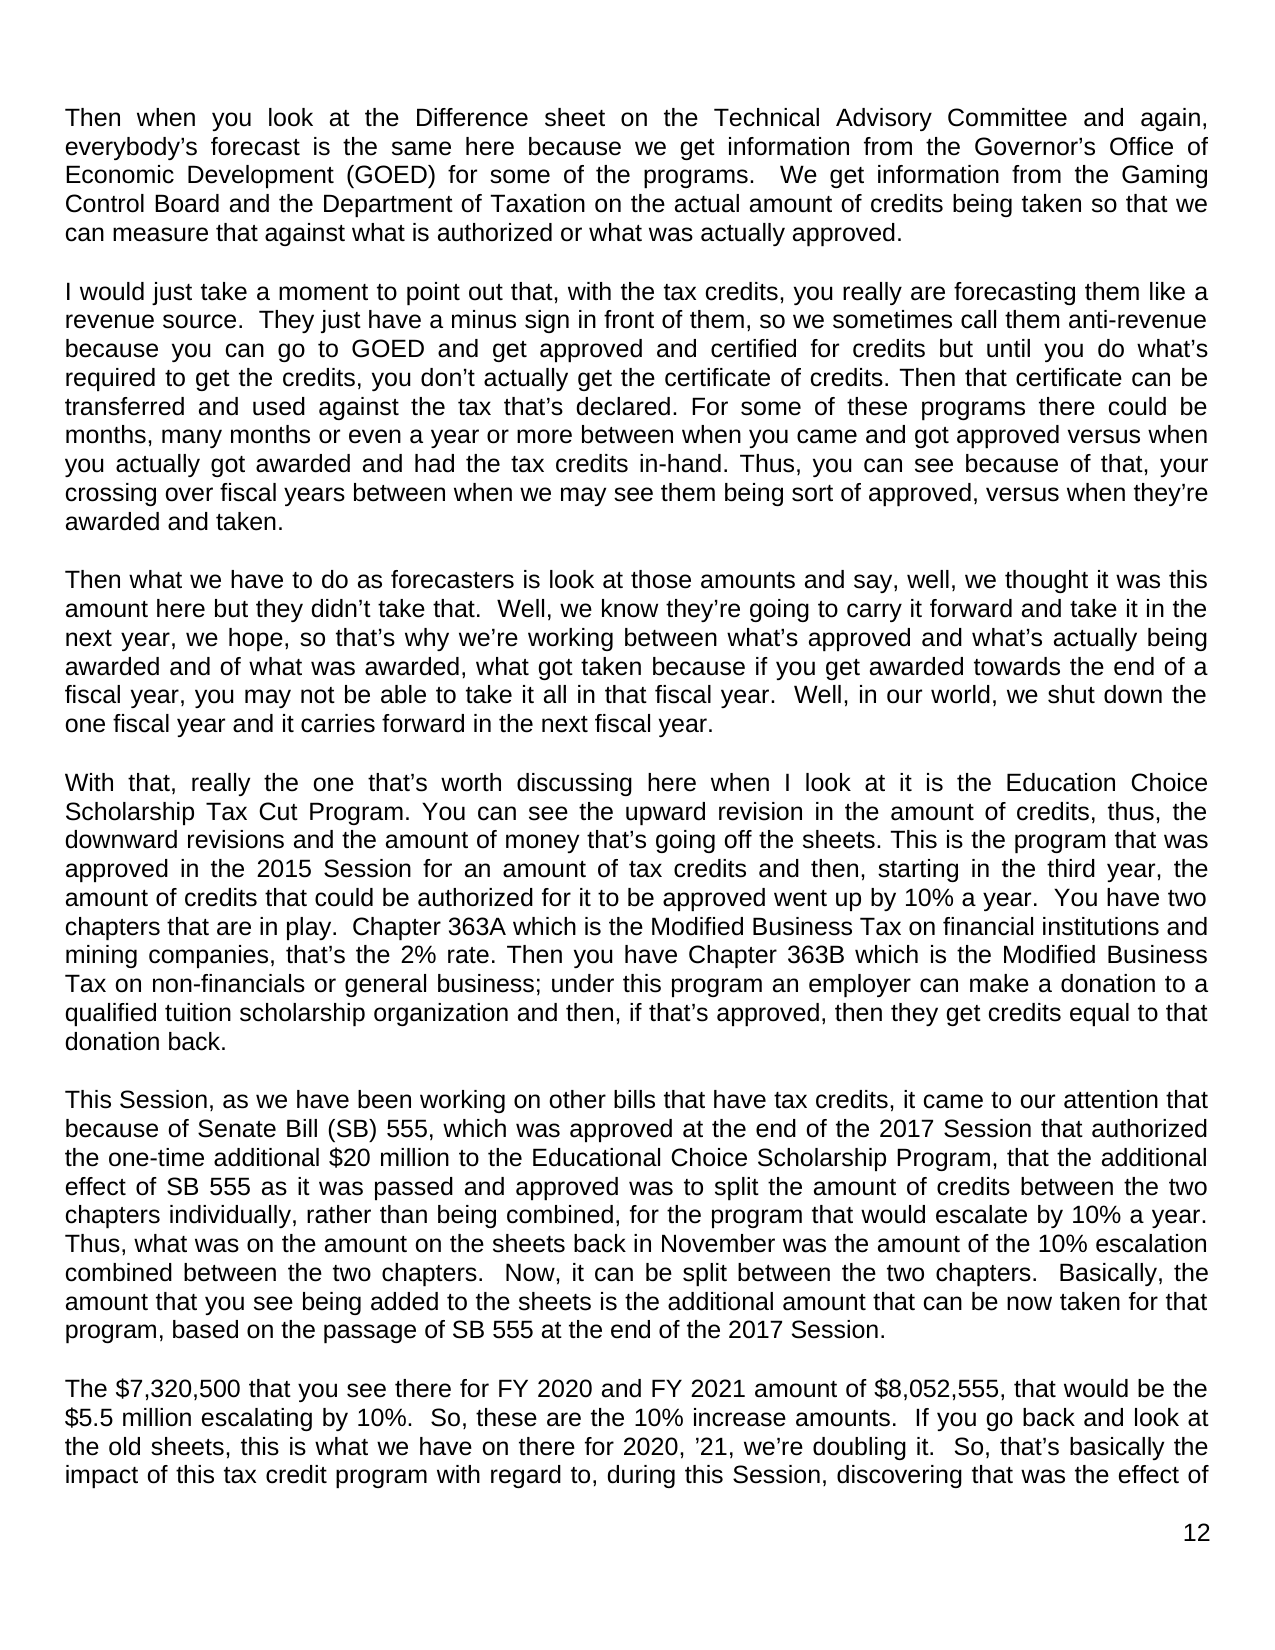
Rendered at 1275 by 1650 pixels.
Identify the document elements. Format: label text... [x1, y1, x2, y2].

text With that, really the one that’s worth discussing here when I look at it is the Education Choice Scholarship Tax Cut Program. You can see the upward revision in the amount of credits, thus, the downward revisions and the amount of money that’s going off the sheets. This is the program that was approved in the 2015 Session for an amount of tax credits and then, starting in the third year, the amount of credits that could be authorized for it to be approved went up by 10% a year. You have two chapters that are in play. Chapter 363A which is the Modified Business Tax on financial institutions and mining companies, that’s the 2% rate. Then you have Chapter 363B which is the Modified Business Tax on non-financials or general business; under this program an employer can make a donation to a qualified tuition scholarship organization and then, if that’s approved, then they get credits equal to that donation back. [64, 768, 1210, 1056]
text I would just take a moment to point out that, with the tax credits, you really are forecasting them like a revenue source. They just have a minus sign in front of them, so we sometimes call them anti-revenue because you can go to GOED and get approved and certified for credits but until you do what’s required to get the credits, you don’t actually get the certificate of credits. Then that certificate can be transferred and used against the tax that’s declared. For some of these programs there could be months, many months or even a year or more between when you came and got approved versus when you actually got awarded and had the tax credits in-hand. Thus, you can see because of that, your crossing over fiscal years between when we may see them being sort of approved, versus when they’re awarded and taken. [64, 277, 1210, 536]
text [64, 1374, 1210, 1489]
text This Session, as we have been working on other bills that have tax credits, it came to our attention that because of Senate Bill (SB) 555, which was approved at the end of the 2017 Session that authorized the one-time additional $20 million to the Educational Choice Scholarship Program, that the additional effect of SB 555 as it was passed and approved was to split the amount of credits between the two chapters individually, rather than being combined, for the program that would escalate by 10% a year. Thus, what was on the amount on the sheets back in November was the amount of the 10% escalation combined between the two chapters. Now, it can be split between the two chapters. Basically, the amount that you see being added to the sheets is the additional amount that can be now taken for that program, based on the passage of SB 555 at the end of the 2017 Session. [64, 1086, 1210, 1344]
text Then what we have to do as forecasters is look at those amounts and say, well, we thought it was this amount here but they didn’t take that. Well, we know they’re going to carry it forward and take it in the next year, we hope, so that’s why we’re working between what’s approved and what’s actually being awarded and of what was awarded, what got taken because if you get awarded towards the end of a fiscal year, you may not be able to take it all in that fiscal year. Well, in our world, we shut down the one fiscal year and it carries forward in the next fiscal year. [64, 566, 1210, 738]
text Then when you look at the Difference sheet on the Technical Advisory Committee and again, everybody’s forecast is the same here because we get information from the Governor’s Office of Economic Development (GOED) for some of the programs. We get information from the Gaming Control Board and the Department of Taxation on the actual amount of credits being taken so that we can measure that against what is authorized or what was actually approved. [64, 103, 1210, 247]
